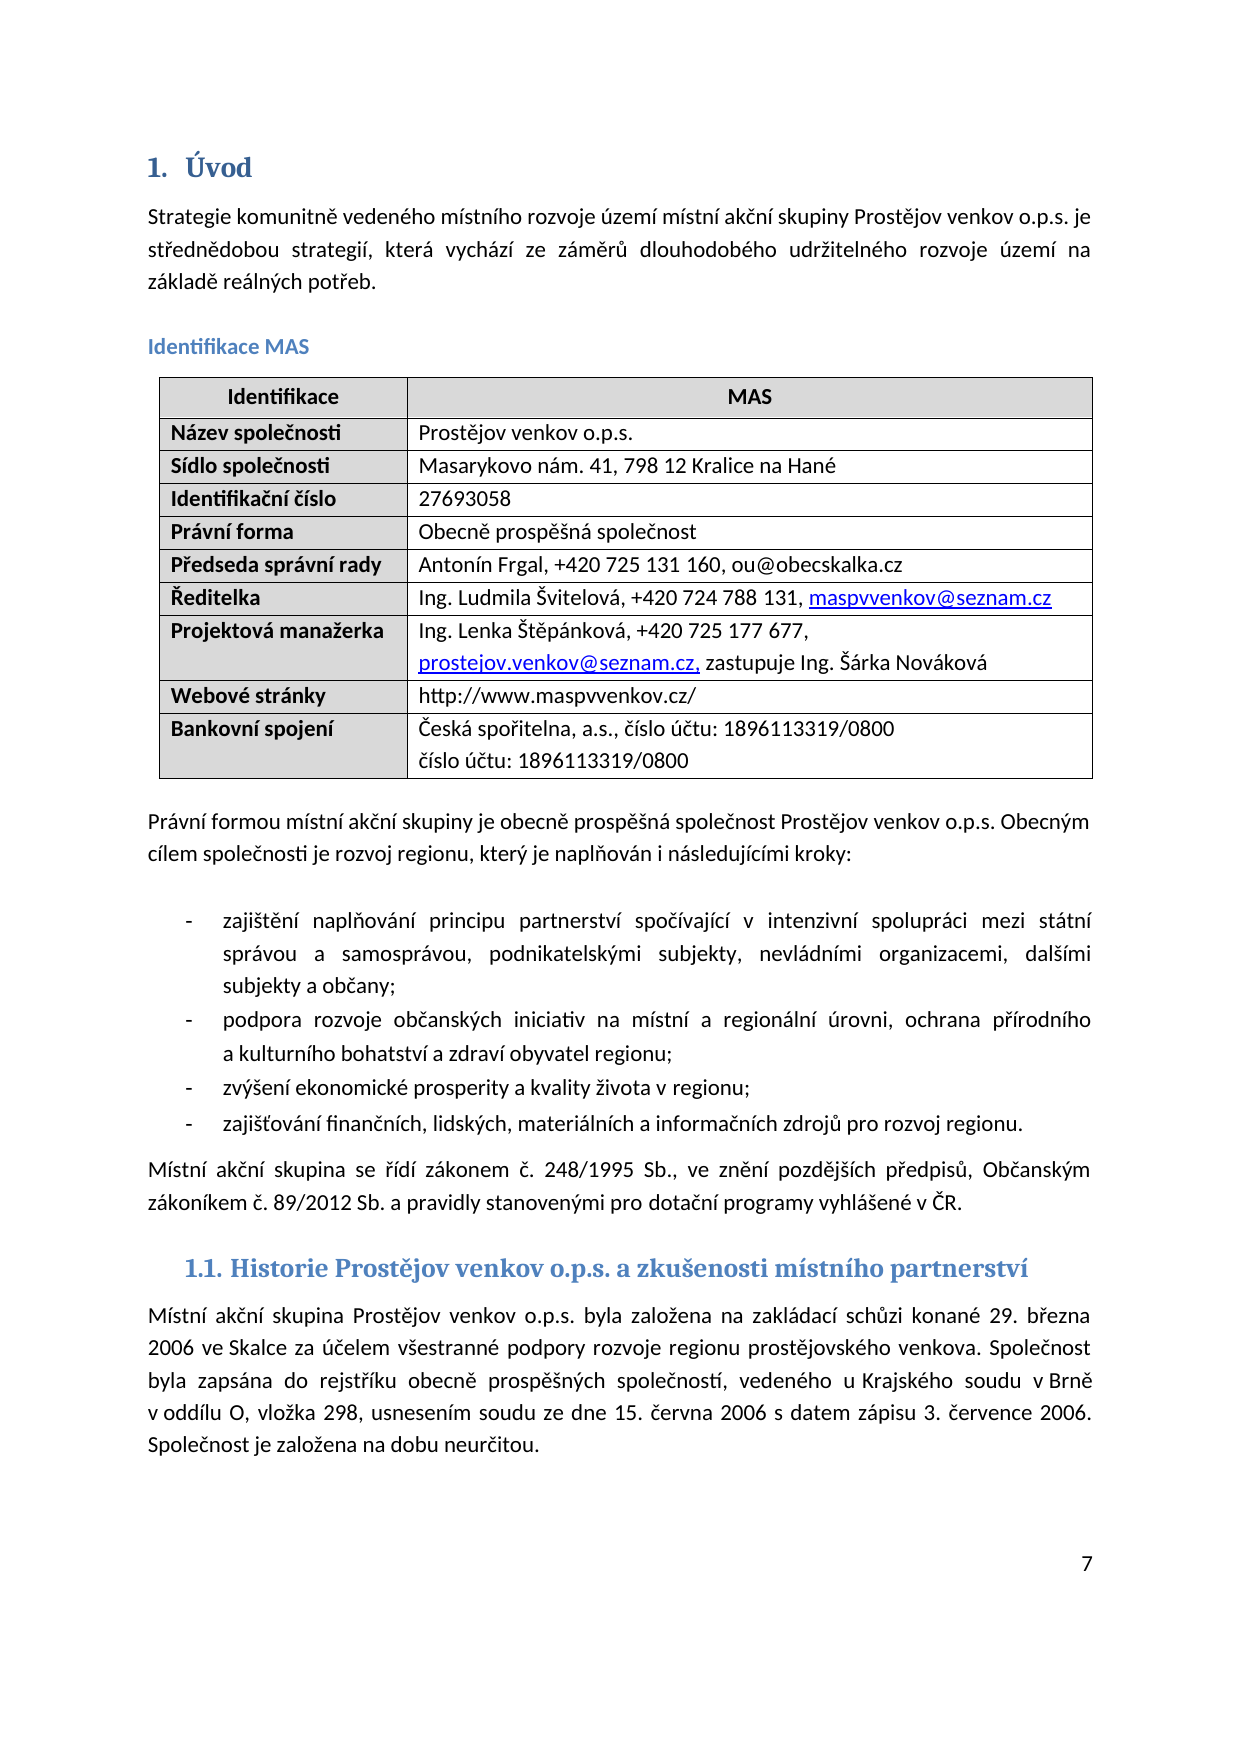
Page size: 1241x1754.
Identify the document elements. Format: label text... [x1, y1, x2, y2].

list zajišťování finančních, lidských, materiálních a informačních zdrojů pro rozvoj regionu. [185, 1107, 1093, 1138]
table_cell Právní forma [160, 517, 407, 549]
table_cell Identifikační číslo [160, 484, 407, 516]
table_cell Obecně prospěšná společnost [408, 517, 1092, 549]
subtitle Úvod [148, 151, 1093, 185]
table_cell Bankovní spojení [160, 714, 407, 778]
table_cell 27693058 [408, 484, 1092, 516]
text Místní akční skupina Prostějov venkov o.p.s. byla založena na zakládací schůzi konané 29. března 2006 ve Skalce za účelem všestranné podpory rozvoje regionu prostějovského venkova. Společnost byla zapsána do rejstříku obecně prospěšných společností, vedeného u Krajského soudu v Brně v oddílu O, vložka 298, usnesením soudu ze dne 15. června 2006 s datem zápisu 3. července 2006. Společnost je založena na dobu neurčitou. [148, 1301, 1093, 1458]
table_cell Sídlo společnosti [160, 451, 407, 483]
table_cell http://www.maspvvenkov.cz/ [408, 681, 1092, 713]
table_cell Ředitelka [160, 583, 407, 615]
list podpora rozvoje občanských iniciativ na místní a regionální úrovni, ochrana přírodního a kulturního bohatství a zdraví obyvatel regionu; [185, 1003, 1093, 1067]
text Právní formou místní akční skupiny je obecně prospěšná společnost Prostějov venkov o.p.s. Obecným cílem společnosti je rozvoj regionu, který je naplňován i následujícími kroky: [148, 807, 1093, 867]
list zvýšení ekonomické prosperity a kvality života v regionu; [185, 1071, 1093, 1102]
list zajištění naplňování principu partnerství spočívající v intenzivní spolupráci mezi státní správou a samosprávou, podnikatelskými subjekty, nevládními organizacemi, dalšími subjekty a občany; [185, 904, 1093, 999]
subtitle Identifikace MAS [148, 332, 1093, 360]
table_cell Antonín Frgal, +420 725 131 160, ou@obecskalka.cz [408, 550, 1092, 582]
table_header MAS [408, 378, 1092, 417]
table_cell Prostějov venkov o.p.s. [408, 419, 1092, 450]
table_header Identifikace [160, 378, 407, 417]
table_cell Projektová manažerka [160, 616, 407, 680]
table_cell Název společnosti [160, 419, 407, 450]
table_cell Webové stránky [160, 681, 407, 713]
table_cell Masarykovo nám. 41, 798 12 Kralice na Hané [408, 451, 1092, 483]
table_cell Předseda správní rady [160, 550, 407, 582]
table_cell Česká spořitelna, a.s., číslo účtu: 1896113319/0800 číslo účtu: 1896113319/0800 [408, 714, 1092, 778]
text Strategie komunitně vedeného místního rozvoje území místní akční skupiny Prostějov venkov o.p.s. je střednědobou strategií, která vychází ze záměrů dlouhodobého udržitelného rozvoje území na základě reálných potřeb. [148, 202, 1093, 295]
text Místní akční skupina se řídí zákonem č. 248/1995 Sb., ve znění pozdějších předpisů, Občanským zákoníkem č. 89/2012 Sb. a pravidly stanovenými pro dotační programy vyhlášené v ČR. [148, 1155, 1093, 1216]
table_cell Ing. Ludmila Švitelová, +420 724 788 131, maspvvenkov@seznam.cz [408, 583, 1092, 615]
table_cell Ing. Lenka Štěpánková, +420 725 177 677, prostejov.venkov@seznam.cz, zastupuje Ing. Šárka Nováková [408, 616, 1092, 680]
subtitle Historie Prostějov venkov o.p.s. a zkušenosti místního partnerství [185, 1253, 1093, 1284]
